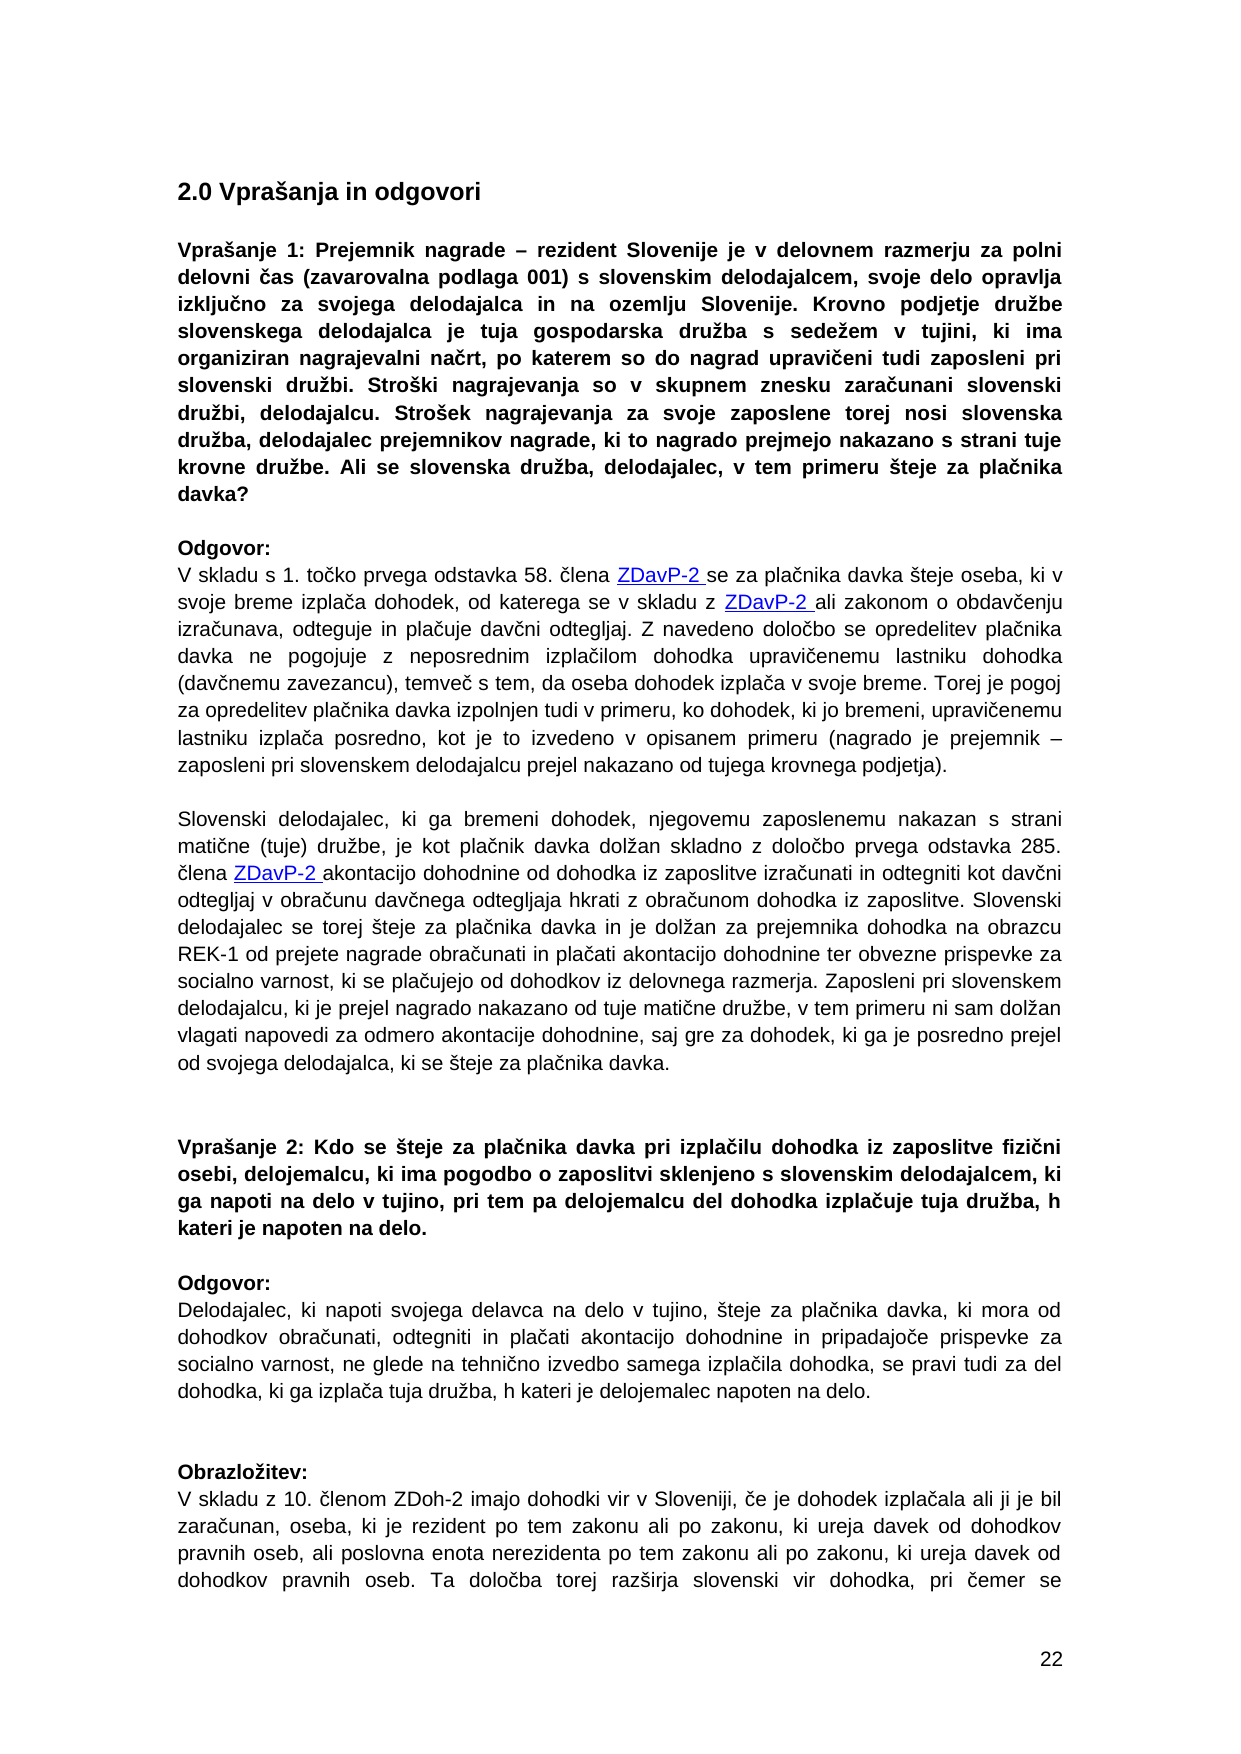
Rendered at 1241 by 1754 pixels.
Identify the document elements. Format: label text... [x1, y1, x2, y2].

text Slovenski delodajalec, ki ga bremeni dohodek, njegovemu zaposlenemu nakazan s strani matične (tuje) družbe, je kot plačnik davka dolžan skladno z določbo prvega odstavka 285. člena ZDavP-2 akontacijo dohodnine od dohodka iz zaposlitve izračunati in odtegniti kot davčni odtegljaj v obračunu davčnega odtegljaja hkrati z obračunom dohodka iz zaposlitve. Slovenski delodajalec se torej šteje za plačnika davka in je dolžan za prejemnika dohodka na obrazcu REK-1 od prejete nagrade obračunati in plačati akontacijo dohodnine ter obvezne prispevke za socialno varnost, ki se plačujejo od dohodkov iz delovnega razmerja. Zaposleni pri slovenskem delodajalcu, ki je prejel nagrado nakazano od tuje matične družbe, v tem primeru ni sam dolžan vlagati napovedi za odmero akontacije dohodnine, saj gre za dohodek, ki ga je posredno prejel od svojega delodajalca, ki se šteje za plačnika davka. [177, 803, 1063, 1074]
text 2.0 Vprašanja in odgovori [177, 177, 1063, 206]
text Obrazložitev: [177, 1457, 1063, 1484]
text Delodajalec, ki napoti svojega delavca na delo v tujino, šteje za plačnika davka, ki mora od dohodkov obračunati, odtegniti in plačati akontacijo dohodnine in pripadajoče prispevke za socialno varnost, ne glede na tehnično izvedbo samega izplačila dohodka, se pravi tudi za del dohodka, ki ga izplača tuja družba, h kateri je delojemalec napoten na delo. [177, 1294, 1063, 1403]
text V skladu s 1. točko prvega odstavka 58. člena ZDavP-2 se za plačnika davka šteje oseba, ki v svoje breme izplača dohodek, od katerega se v skladu z ZDavP-2 ali zakonom o obdavčenju izračunava, odteguje in plačuje davčni odtegljaj. Z navedeno določbo se opredelitev plačnika davka ne pogojuje z neposrednim izplačilom dohodka upravičenemu lastniku dohodka (davčnemu zavezancu), temveč s tem, da oseba dohodek izplača v svoje breme. Torej je pogoj za opredelitev plačnika davka izpolnjen tudi v primeru, ko dohodek, ki jo bremeni, upravičenemu lastniku izplača posredno, kot je to izvedeno v opisanem primeru (nagrado je prejemnik – zaposleni pri slovenskem delodajalcu prejel nakazano od tujega krovnega podjetja). [177, 560, 1063, 776]
text Vprašanje 1: Prejemnik nagrade – rezident Slovenije je v delovnem razmerju za polni delovni čas (zavarovalna podlaga 001) s slovenskim delodajalcem, svoje delo opravlja izključno za svojega delodajalca in na ozemlju Slovenije. Krovno podjetje družbe slovenskega delodajalca je tuja gospodarska družba s sedežem v tujini, ki ima organiziran nagrajevalni načrt, po katerem so do nagrad upravičeni tudi zaposleni pri slovenski družbi. Stroški nagrajevanja so v skupnem znesku zaračunani slovenski družbi, delodajalcu. Strošek nagrajevanja za svoje zaposlene torej nosi slovenska družba, delodajalec prejemnikov nagrade, ki to nagrado prejmejo nakazano s strani tuje krovne družbe. Ali se slovenska družba, delodajalec, v tem primeru šteje za plačnika davka? [177, 235, 1063, 506]
text Vprašanje 2: Kdo se šteje za plačnika davka pri izplačilu dohodka iz zaposlitve fizični osebi, delojemalcu, ki ima pogodbo o zaposlitvi sklenjeno s slovenskim delodajalcem, ki ga napoti na delo v tujino, pri tem pa delojemalcu del dohodka izplačuje tuja družba, h kateri je napoten na delo. [177, 1132, 1063, 1240]
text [177, 1484, 1063, 1592]
text Odgovor: [177, 533, 1063, 560]
text Odgovor: [177, 1267, 1063, 1294]
